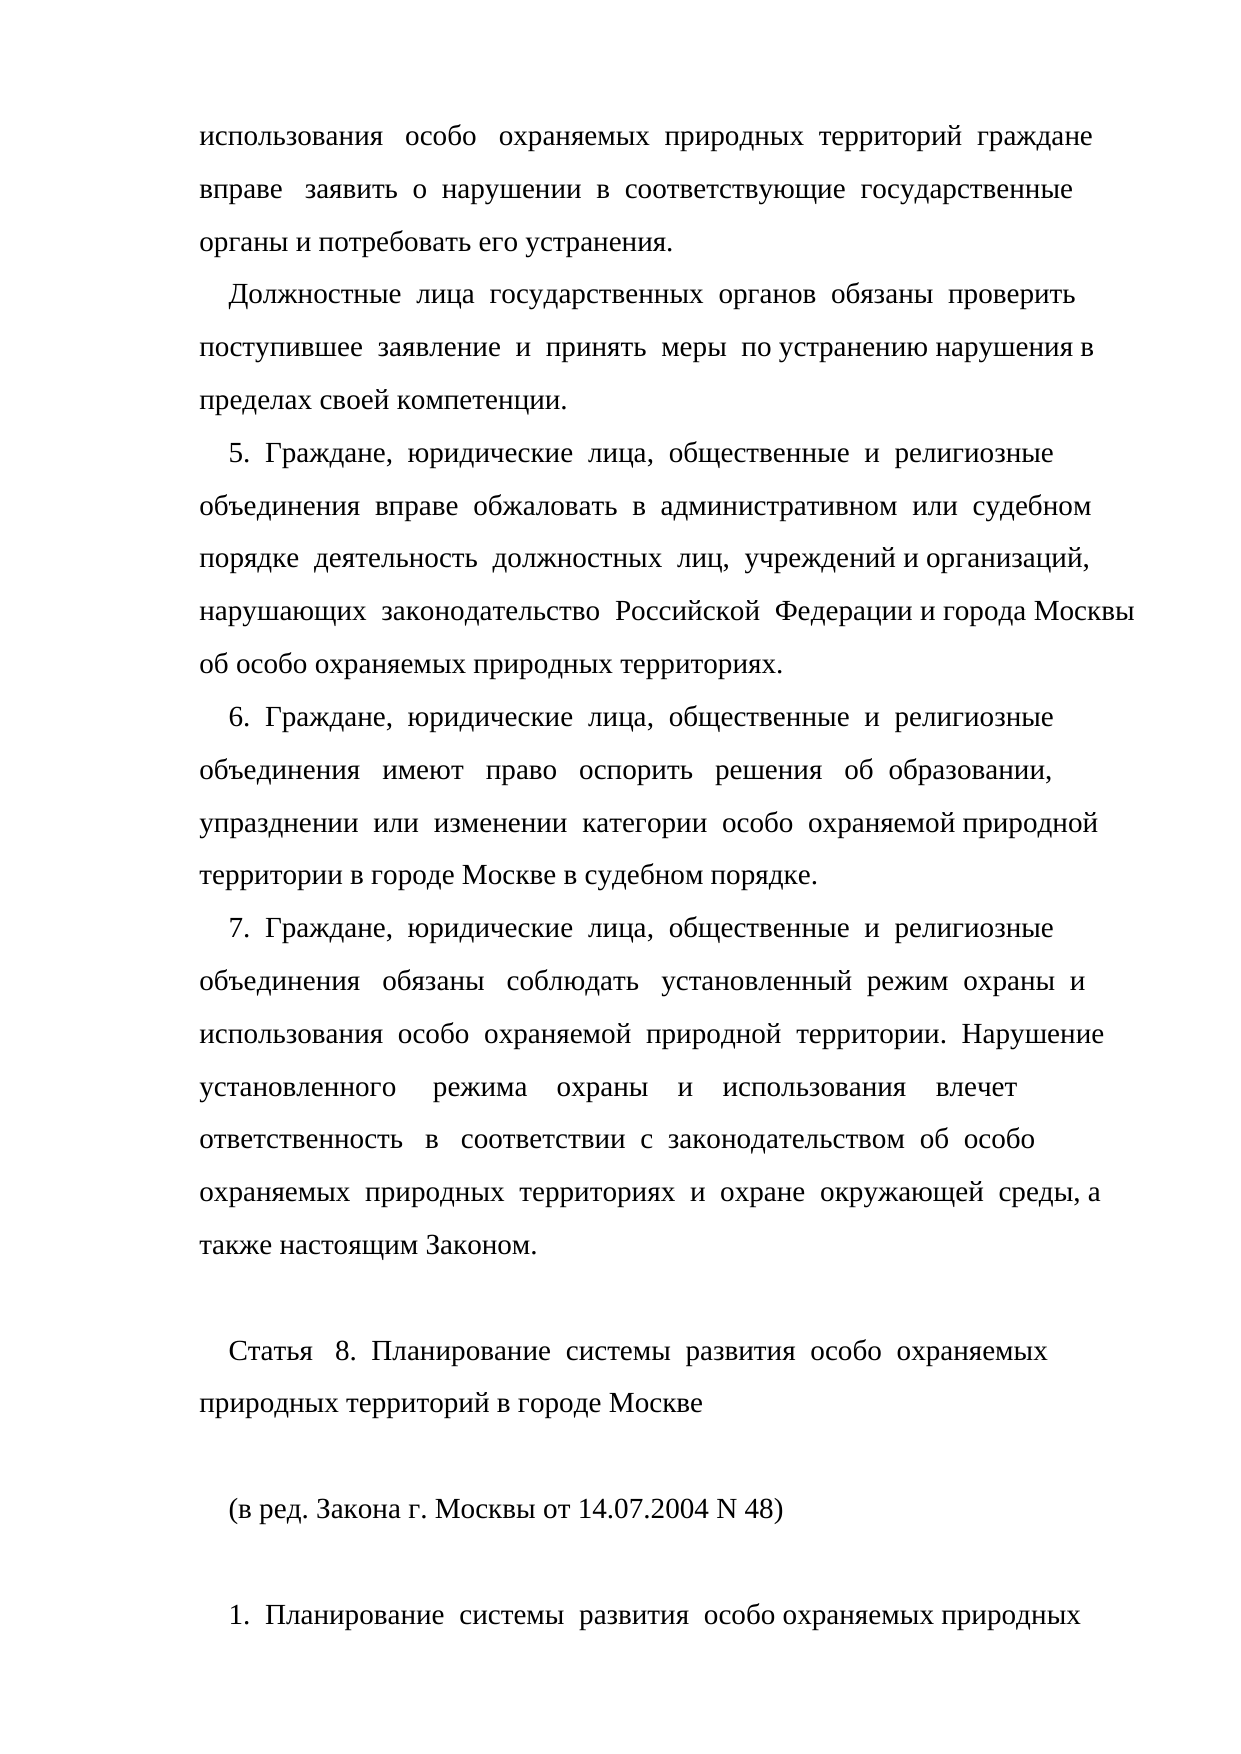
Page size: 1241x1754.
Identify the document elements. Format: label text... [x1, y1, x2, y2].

text объединения имеют право оспорить решения об образовании, [177, 752, 1152, 785]
text территории в городе Москве в судебном порядке. [177, 857, 1152, 891]
text Должностные лица государственных органов обязаны проверить [177, 277, 1152, 310]
text вправе заявить о нарушении в соответствующие государственные [177, 171, 1152, 204]
text 1. Планирование системы развития особо охраняемых природных [177, 1597, 1152, 1630]
text ответственность в соответствии с законодательством об особо [177, 1122, 1152, 1155]
text порядке деятельность должностных лиц, учреждений и организаций, [177, 541, 1152, 574]
text использования особо охраняемой природной территории. Нарушение [177, 1016, 1152, 1049]
text 7. Граждане, юридические лица, общественные и религиозные [177, 910, 1152, 944]
text Статья 8. Планирование системы развития особо охраняемых [177, 1333, 1152, 1366]
text охраняемых природных территориях и охране окружающей среды, а [177, 1174, 1152, 1208]
text (в ред. Закона г. Москвы от 14.07.2004 N 48) [177, 1491, 1152, 1525]
text об особо охраняемых природных территориях. [177, 646, 1152, 680]
text объединения вправе обжаловать в административном или судебном [177, 488, 1152, 521]
text природных территорий в городе Москве [177, 1386, 1152, 1419]
text 5. Граждане, юридические лица, общественные и религиозные [177, 435, 1152, 468]
text упразднении или изменении категории особо охраняемой природной [177, 805, 1152, 838]
text пределах своей компетенции. [177, 382, 1152, 416]
text установленного режима охраны и использования влечет [177, 1069, 1152, 1102]
text органы и потребовать его устранения. [177, 224, 1152, 257]
text поступившее заявление и принять меры по устранению нарушения в [177, 329, 1152, 363]
text нарушающих законодательство Российской Федерации и города Москвы [177, 593, 1152, 627]
text объединения обязаны соблюдать установленный режим охраны и [177, 963, 1152, 997]
text использования особо охраняемых природных территорий граждане [177, 118, 1152, 152]
text также настоящим Законом. [177, 1227, 1152, 1261]
text 6. Граждане, юридические лица, общественные и религиозные [177, 699, 1152, 733]
